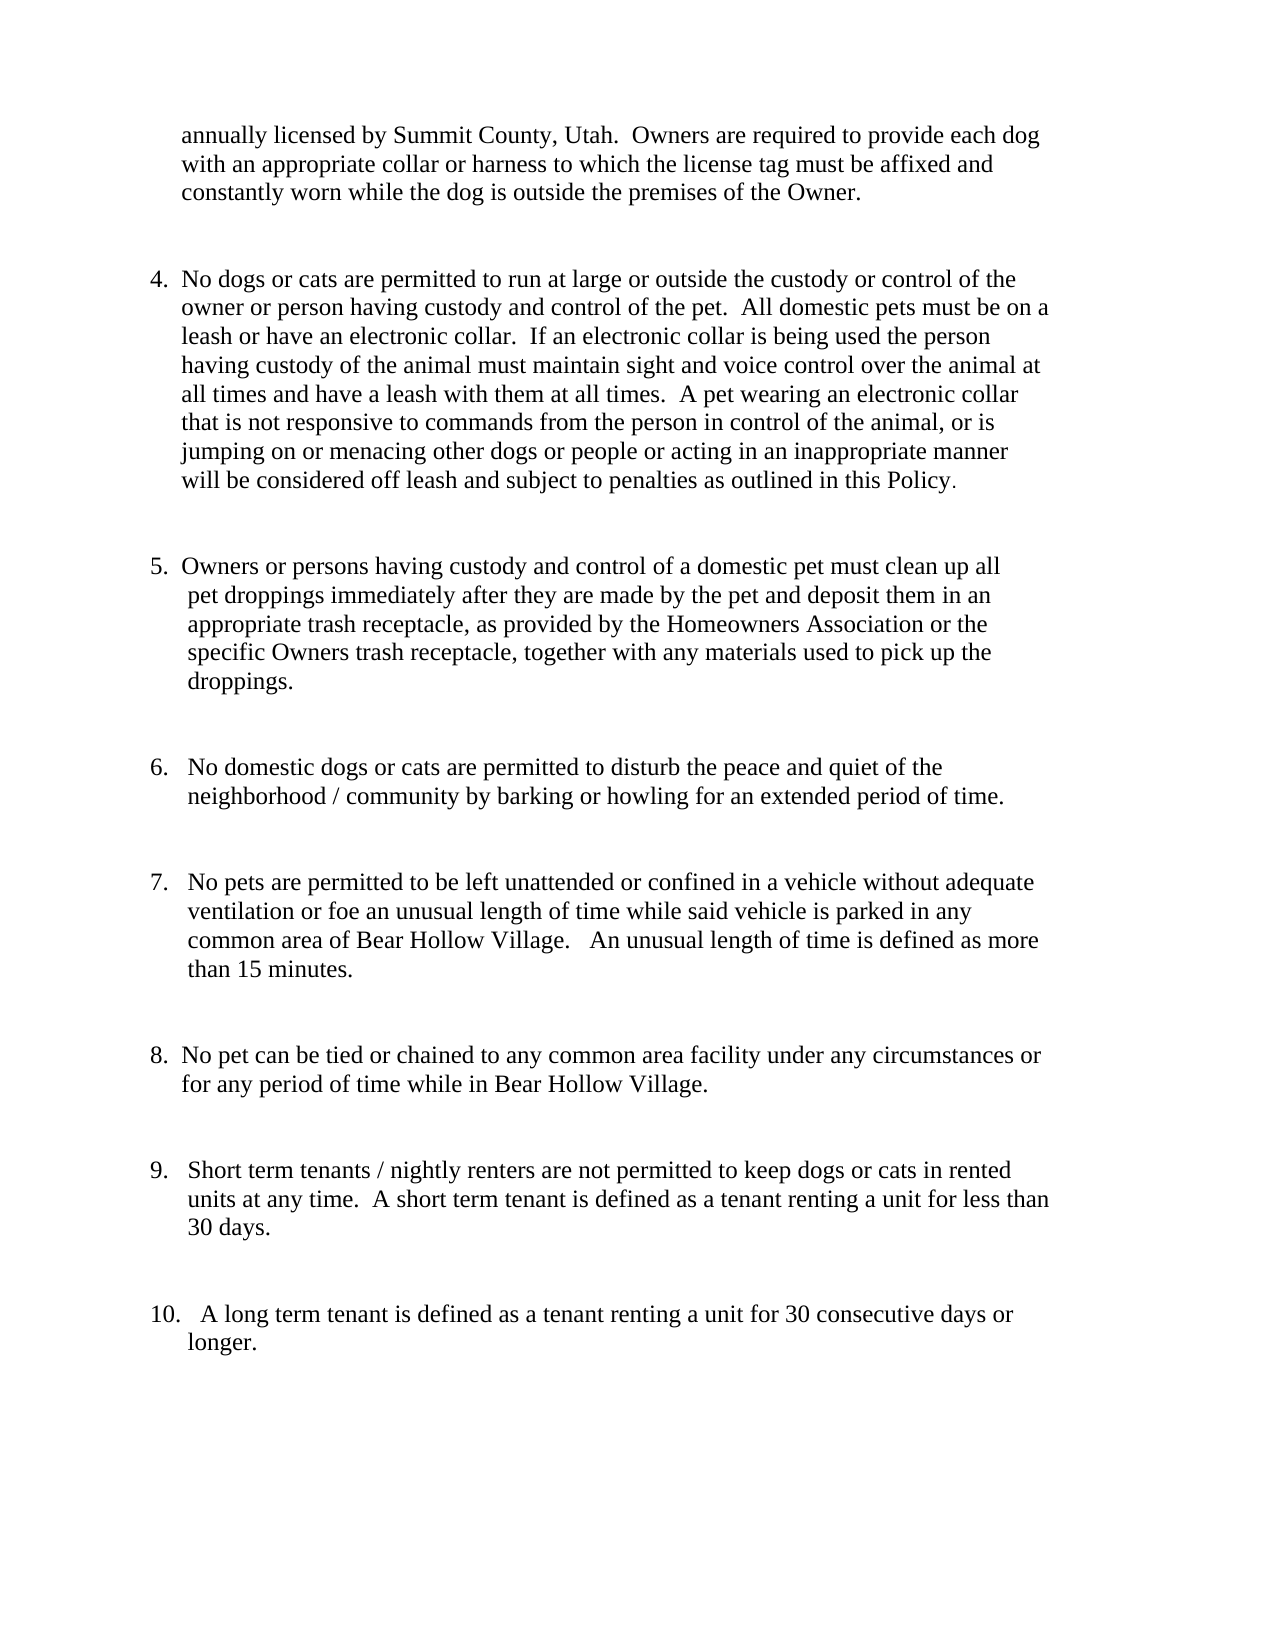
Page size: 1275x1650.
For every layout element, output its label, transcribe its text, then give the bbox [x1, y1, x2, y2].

text appropriate trash receptacle, as provided by the Homeowners Association or the [150, 609, 1125, 637]
text ventilation or foe an unusual length of time while said vehicle is parked in any [150, 896, 1125, 925]
text 10. A long term tenant is defined as a tenant renting a unit for 30 consecutive days or [150, 1299, 1125, 1327]
text leash or have an electronic collar. If an electronic collar is being used the person [150, 321, 1125, 350]
text units at any time. A short term tenant is defined as a tenant renting a unit for less than [150, 1184, 1125, 1212]
text longer. [150, 1327, 1125, 1356]
text pet droppings immediately after they are made by the pet and deposit them in an [150, 580, 1125, 609]
text specific Owners trash receptacle, together with any materials used to pick up the [150, 637, 1125, 666]
text owner or person having custody and control of the pet. All domestic pets must be on a [150, 292, 1125, 321]
text constantly worn while the dog is outside the premises of the Owner. [150, 177, 1125, 206]
text 5. Owners or persons having custody and control of a domestic pet must clean up all [150, 551, 1125, 580]
text neighborhood / community by barking or howling for an extended period of time. [150, 781, 1125, 810]
text for any period of time while in Bear Hollow Village. [150, 1069, 1125, 1097]
text 30 days. [150, 1212, 1125, 1241]
text jumping on or menacing other dogs or people or acting in an inappropriate manner [150, 436, 1125, 465]
text common area of Bear Hollow Village. An unusual length of time is defined as more [150, 925, 1125, 954]
text having custody of the animal must maintain sight and voice control over the animal at [150, 350, 1125, 379]
text droppings. [150, 666, 1125, 695]
text than 15 minutes. [150, 954, 1125, 982]
text 4. No dogs or cats are permitted to run at large or outside the custody or control of the [150, 264, 1125, 292]
text 9. Short term tenants / nightly renters are not permitted to keep dogs or cats in rented [150, 1155, 1125, 1184]
text 6. No domestic dogs or cats are permitted to disturb the peace and quiet of the [150, 752, 1125, 781]
text 7. No pets are permitted to be left unattended or confined in a vehicle without adequate [150, 867, 1125, 896]
text that is not responsive to commands from the person in control of the animal, or is [150, 407, 1125, 436]
text with an appropriate collar or harness to which the license tag must be affixed and [150, 149, 1125, 177]
text 8. No pet can be tied or chained to any common area facility under any circumstances or [150, 1040, 1125, 1069]
text all times and have a leash with them at all times. A pet wearing an electronic collar [150, 379, 1125, 407]
text will be considered off leash and subject to penalties as outlined in this Policy. [150, 465, 1125, 494]
text annually licensed by Summit County, Utah. Owners are required to provide each dog [150, 120, 1125, 149]
